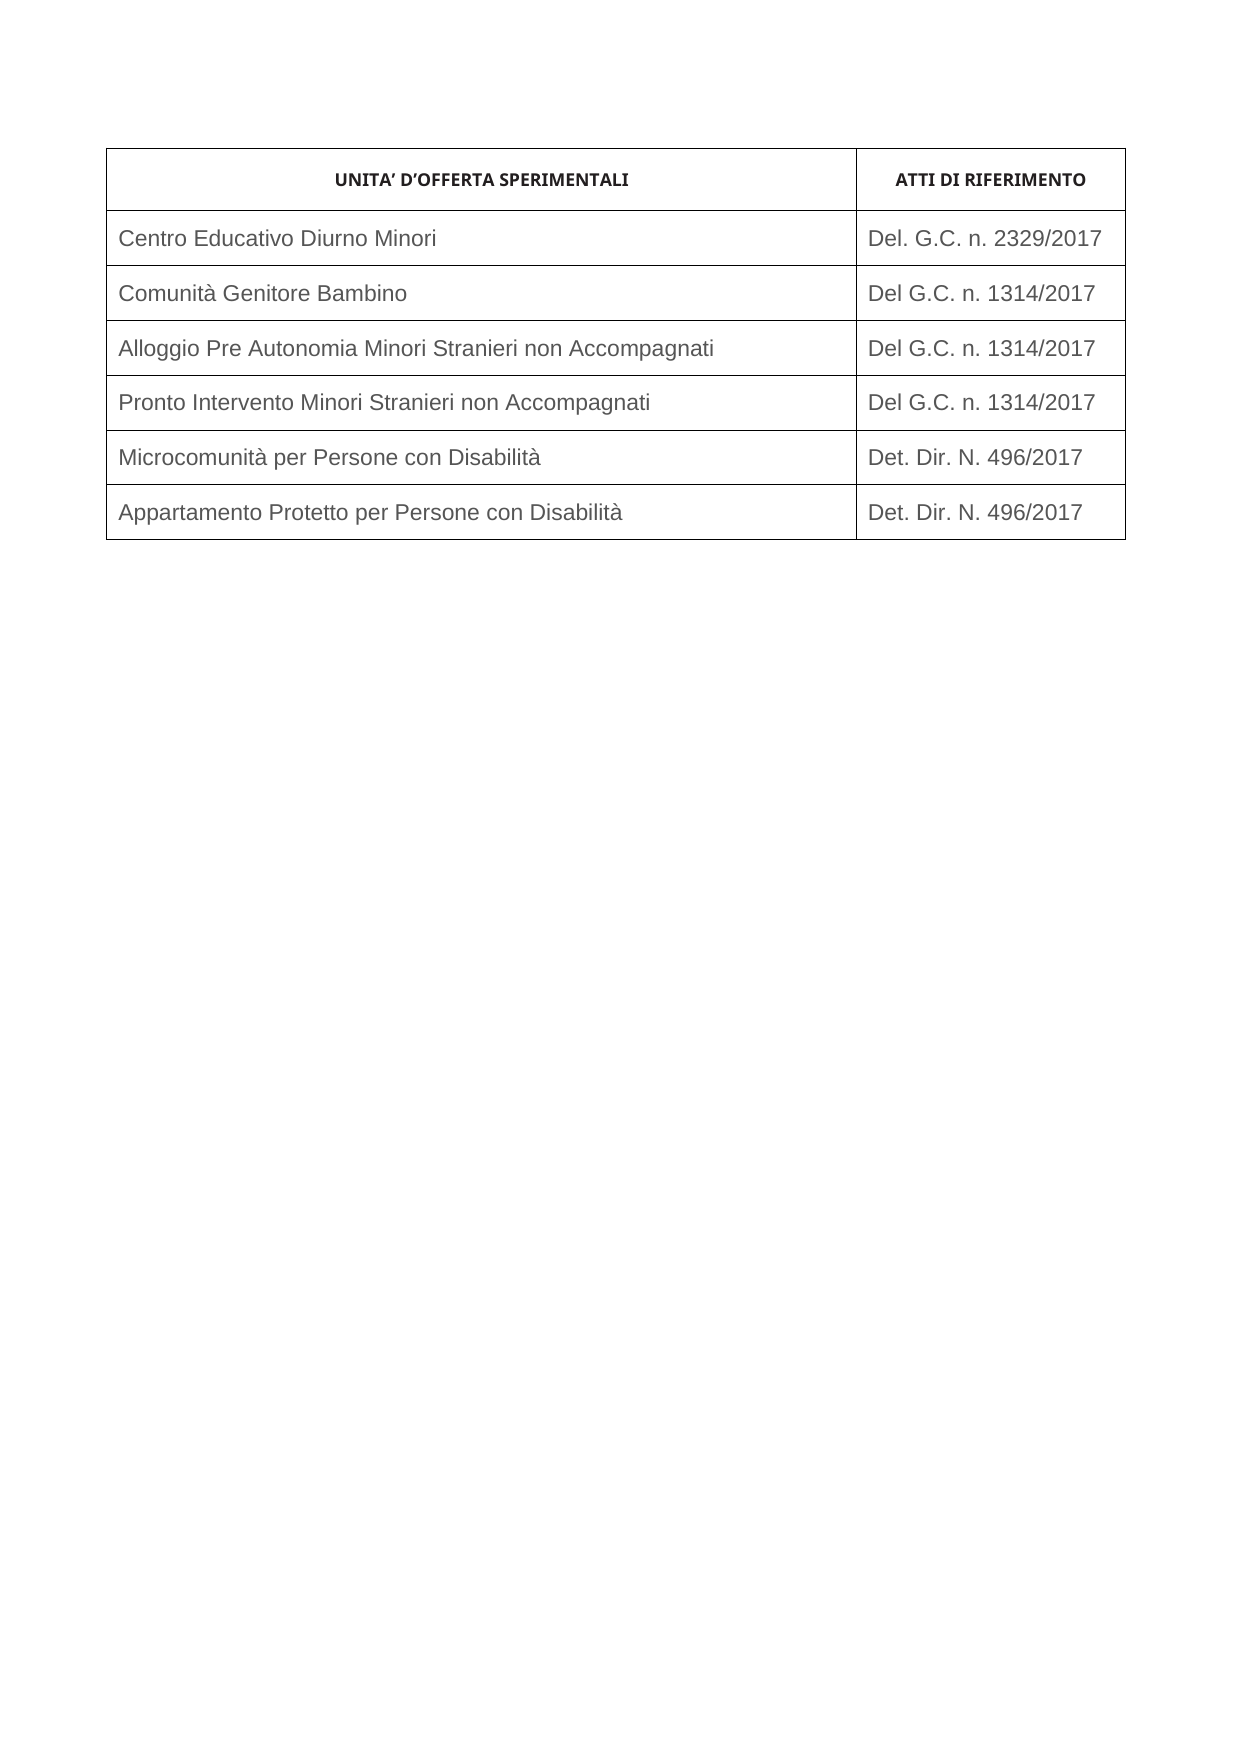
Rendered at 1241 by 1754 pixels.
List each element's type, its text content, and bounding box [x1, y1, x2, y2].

table_header UNITA’ D’OFFERTA SPERIMENTALI [107, 149, 856, 210]
table_cell Pronto Intervento Minori Stranieri non Accompagnati [107, 376, 856, 429]
table_cell Microcomunità per Persone con Disabilità [107, 431, 856, 484]
table_cell Appartamento Protetto per Persone con Disabilità [107, 485, 856, 539]
table_cell Del G.C. n. 1314/2017 [857, 376, 1125, 429]
table_cell Det. Dir. N. 496/2017 [857, 431, 1125, 484]
table_header ATTI DI RIFERIMENTO [857, 149, 1125, 210]
table_cell Del G.C. n. 1314/2017 [857, 321, 1125, 374]
table_cell Comunità Genitore Bambino [107, 266, 856, 320]
table_cell Del. G.C. n. 2329/2017 [857, 211, 1125, 265]
table_cell Del G.C. n. 1314/2017 [857, 266, 1125, 320]
table_cell Centro Educativo Diurno Minori [107, 211, 856, 265]
table_cell Det. Dir. N. 496/2017 [857, 485, 1125, 539]
table_cell Alloggio Pre Autonomia Minori Stranieri non Accompagnati [107, 321, 856, 374]
